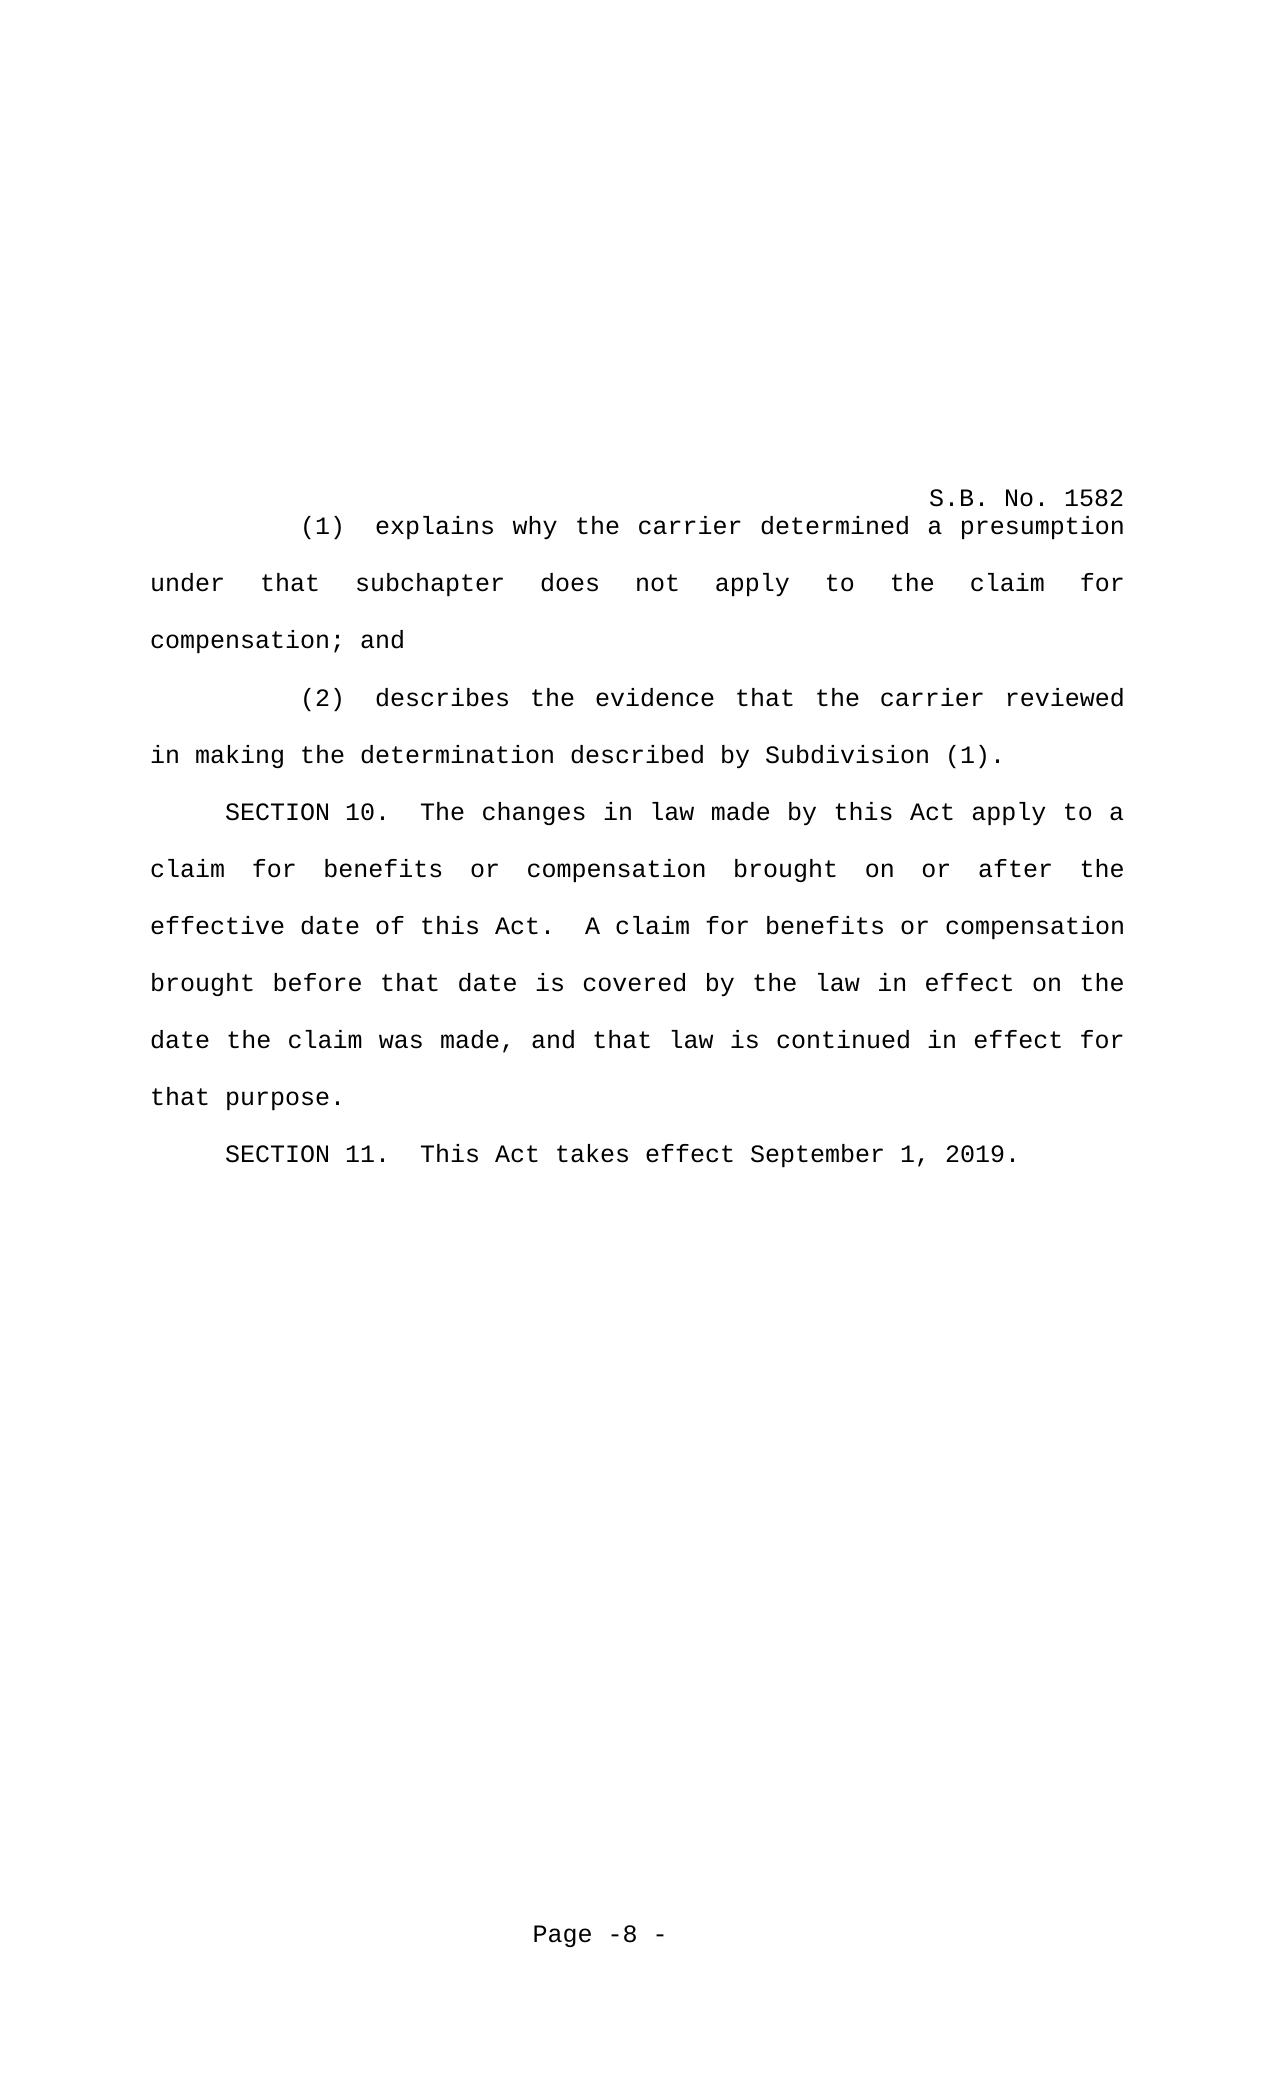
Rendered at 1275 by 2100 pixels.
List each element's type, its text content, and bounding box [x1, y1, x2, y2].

text SECTION 10. The changes in law made by this Act apply to a claim for benefits or compensation brought on or after the effective date of this Act. A claim for benefits or compensation brought before that date is covered by the law in effect on the date the claim was made, and that law is continued in effect for that purpose. [150, 799, 1125, 1113]
text (1) explains why the carrier determined a presumption under that subchapter does not apply to the claim for compensation; and [150, 514, 1125, 656]
text SECTION 11. This Act takes effect September 1, 2019. [150, 1142, 1125, 1170]
text (2) describes the evidence that the carrier reviewed in making the determination described by Subdivision (1). [150, 685, 1125, 771]
